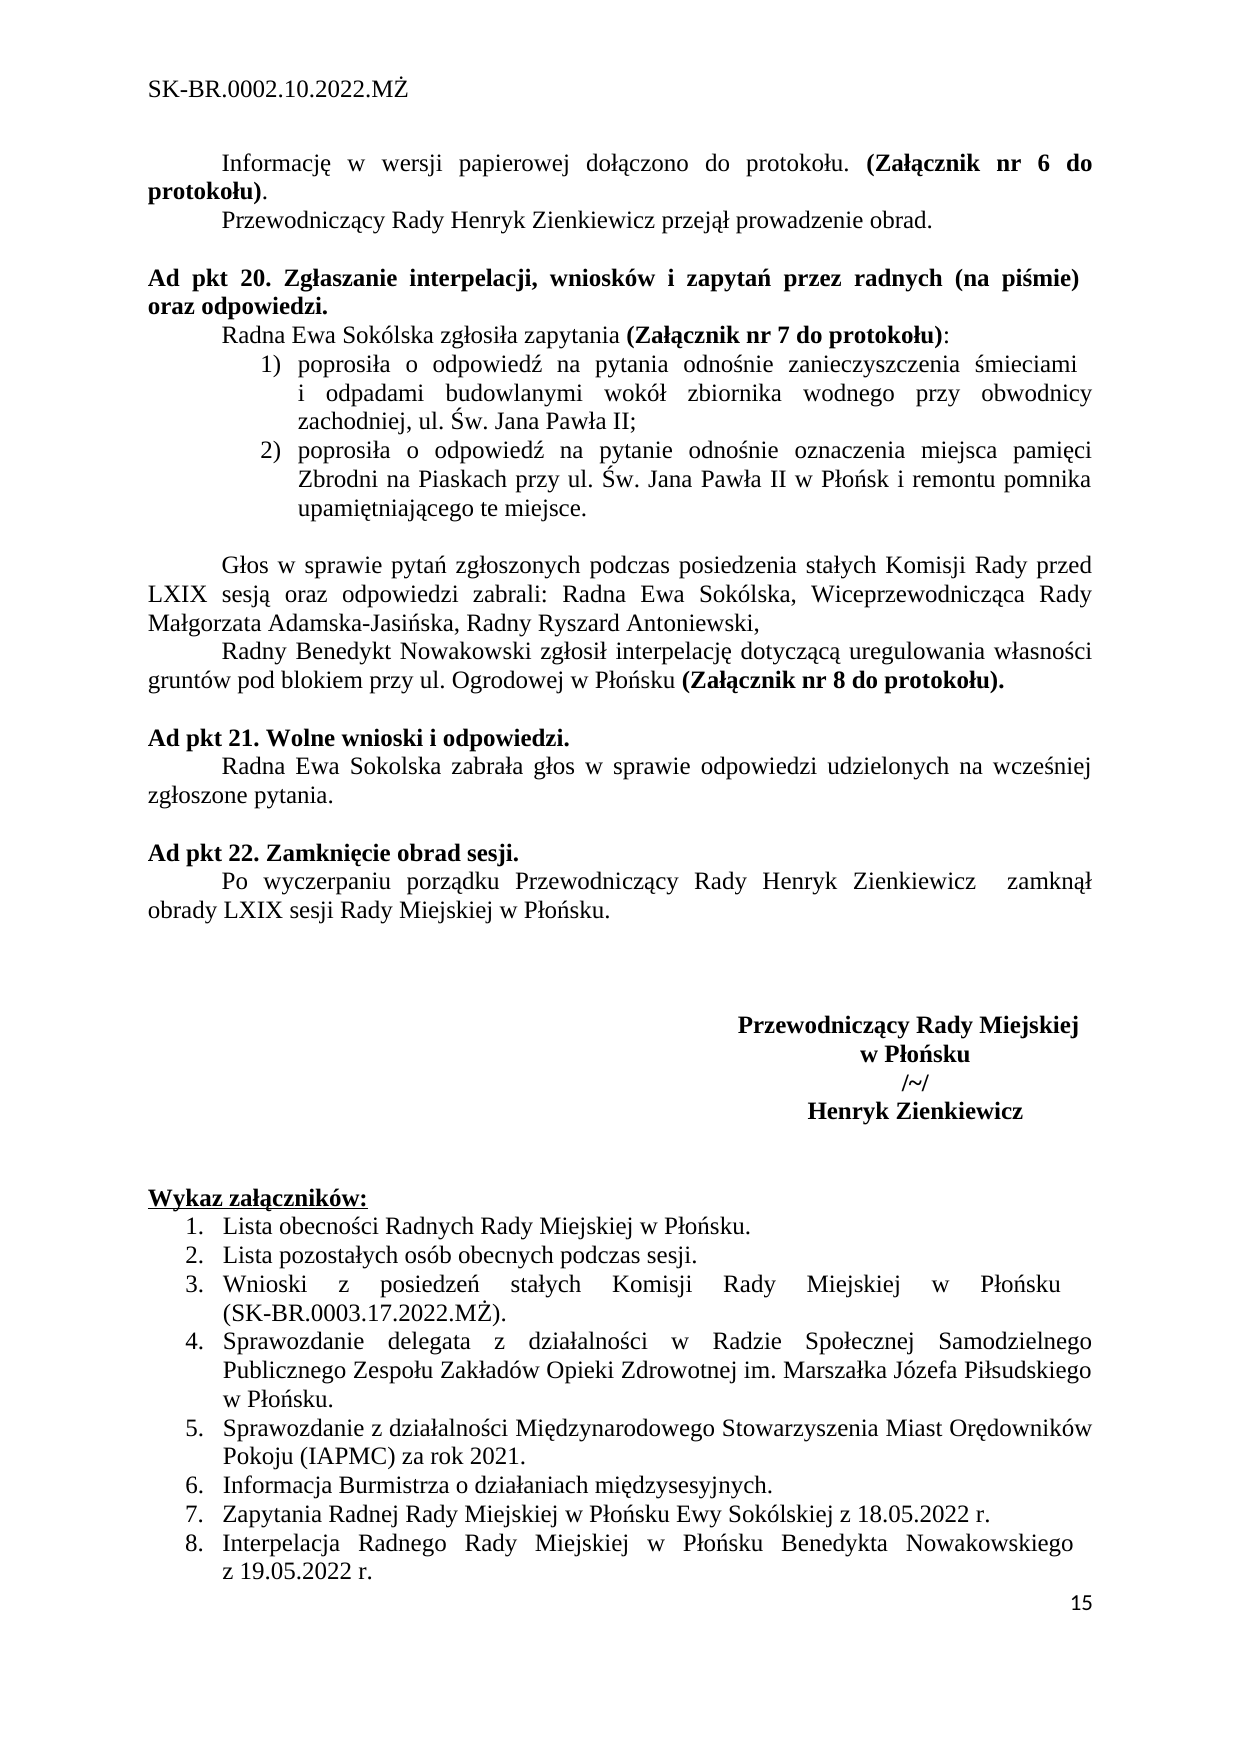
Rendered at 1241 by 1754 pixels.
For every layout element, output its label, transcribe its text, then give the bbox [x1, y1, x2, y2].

text Radna Ewa Sokólska zgłosiła zapytania (Załącznik nr 7 do protokołu): [148, 320, 1093, 349]
list poprosiła o odpowiedź na pytania odnośnie zanieczyszczenia śmieciami i odpadami budowlanymi wokół zbiornika wodnego przy obwodnicy zachodniej, ul. Św. Jana Pawła II; [260, 349, 1093, 435]
text Ad pkt 21. Wolne wnioski i odpowiedzi. [148, 723, 1093, 751]
text Wykaz załączników: [148, 1183, 1093, 1211]
text Radna Ewa Sokolska zabrała głos w sprawie odpowiedzi udzielonych na wcześniej zgłoszone pytania. [148, 751, 1093, 809]
text Ad pkt 20. Zgłaszanie interpelacji, wniosków i zapytań przez radnych (na piśmie) oraz odpowiedzi. [148, 263, 1093, 320]
text Henryk Zienkiewicz [738, 1096, 1093, 1125]
list Sprawozdanie z działalności Międzynarodowego Stowarzyszenia Miast Orędowników Pokoju (IAPMC) za rok 2021. [185, 1413, 1093, 1470]
text w Płońsku [738, 1039, 1093, 1068]
list Sprawozdanie delegata z działalności w Radzie Społecznej Samodzielnego Publicznego Zespołu Zakładów Opieki Zdrowotnej im. Marszałka Józefa Piłsudskiego w Płońsku. [185, 1326, 1093, 1413]
list Informacja Burmistrza o działaniach międzysesyjnych. [185, 1470, 1093, 1499]
list Wnioski z posiedzeń stałych Komisji Rady Miejskiej w Płońsku (SK-BR.0003.17.2022.MŻ). [185, 1269, 1093, 1326]
list Zapytania Radnej Rady Miejskiej w Płońsku Ewy Sokólskiej z 18.05.2022 r. [185, 1499, 1093, 1528]
text Po wyczerpaniu porządku Przewodniczący Rady Henryk Zienkiewicz zamknął obrady LXIX sesji Rady Miejskiej w Płońsku. [148, 866, 1093, 924]
text Przewodniczący Rady Miejskiej [664, 1010, 1093, 1039]
text Przewodniczący Rady Henryk Zienkiewicz przejął prowadzenie obrad. [148, 205, 1093, 234]
text /~/ [738, 1068, 1093, 1096]
text Głos w sprawie pytań zgłoszonych podczas posiedzenia stałych Komisji Rady przed LXIX sesją oraz odpowiedzi zabrali: Radna Ewa Sokólska, Wiceprzewodnicząca Rady Małgorzata Adamska-Jasińska, Radny Ryszard Antoniewski, [148, 550, 1093, 636]
list poprosiła o odpowiedź na pytanie odnośnie oznaczenia miejsca pamięci Zbrodni na Piaskach przy ul. Św. Jana Pawła II w Płońsk i remontu pomnika upamiętniającego te miejsce. [260, 435, 1093, 521]
list Lista pozostałych osób obecnych podczas sesji. [185, 1240, 1093, 1269]
list Lista obecności Radnych Rady Miejskiej w Płońsku. [185, 1211, 1093, 1240]
text Informację w wersji papierowej dołączono do protokołu. (Załącznik nr 6 do protokołu). [148, 148, 1093, 205]
text Ad pkt 22. Zamknięcie obrad sesji. [148, 838, 1093, 866]
list Interpelacja Radnego Rady Miejskiej w Płońsku Benedykta Nowakowskiego z 19.05.2022 r. [185, 1528, 1093, 1585]
text Radny Benedykt Nowakowski zgłosił interpelację dotyczącą uregulowania własności gruntów pod blokiem przy ul. Ogrodowej w Płońsku (Załącznik nr 8 do protokołu). [148, 636, 1093, 694]
